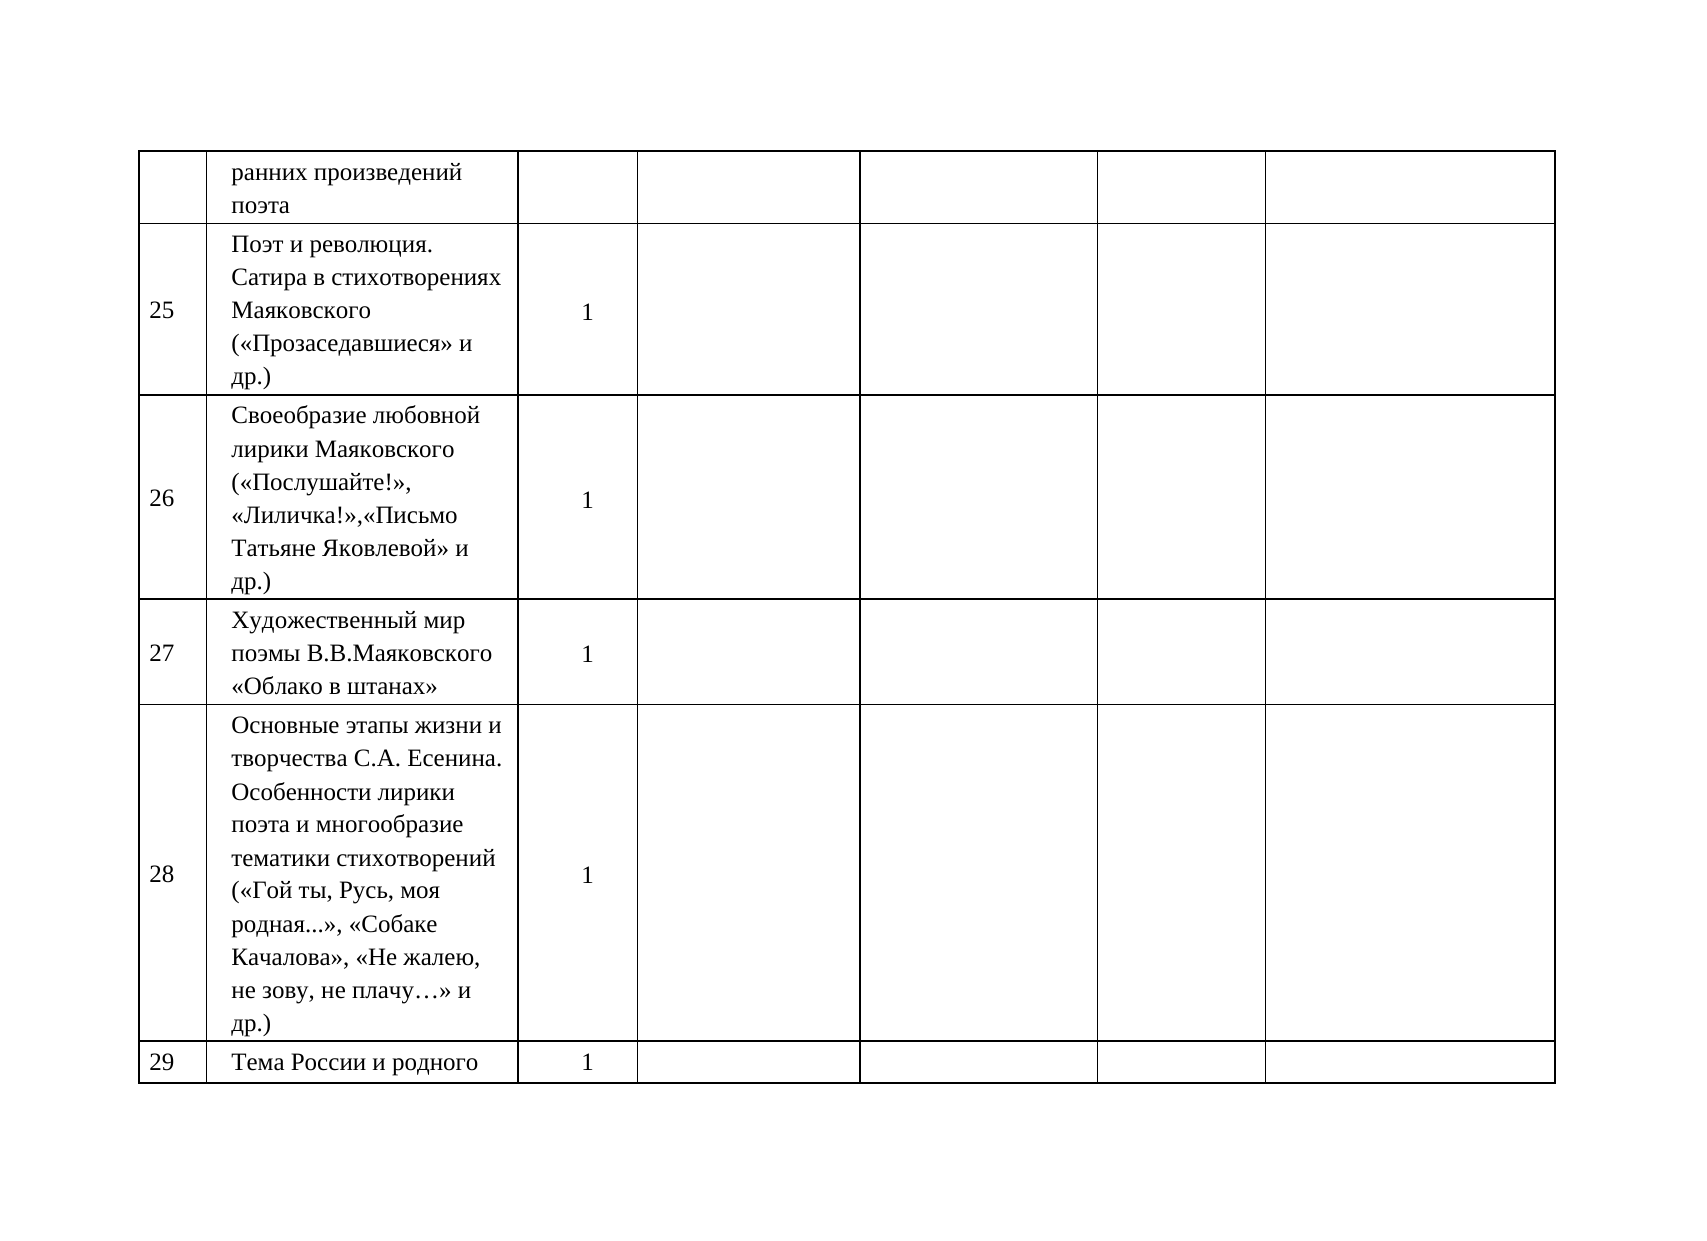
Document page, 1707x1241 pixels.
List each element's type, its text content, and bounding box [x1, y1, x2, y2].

table_cell [1266, 1042, 1554, 1082]
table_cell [207, 152, 517, 222]
table_cell 24 [140, 152, 206, 222]
table_cell [638, 600, 859, 704]
table_cell 28 [140, 705, 206, 1040]
table_cell [1266, 705, 1554, 1040]
table_cell [638, 1042, 859, 1082]
table_cell 1 [519, 396, 637, 598]
table_cell 29 [140, 1042, 206, 1082]
table_cell [861, 396, 1097, 598]
table_cell [1098, 224, 1265, 394]
table_cell Своеобразие любовной лирики Маяковского («Послушайте!», «Лиличка!»,«Письмо Татьяне Яковлевой» и др.) [207, 396, 517, 598]
table_cell [1266, 224, 1554, 394]
table_cell [1266, 600, 1554, 704]
table_cell [1266, 152, 1554, 222]
table_cell 26 [140, 396, 206, 598]
table_cell [1098, 600, 1265, 704]
table_cell [638, 224, 859, 394]
table_cell [638, 396, 859, 598]
table_cell [1098, 1042, 1265, 1082]
table_cell 27 [140, 600, 206, 704]
table_cell [861, 705, 1097, 1040]
table_cell [1266, 396, 1554, 598]
table_cell 1 [519, 705, 637, 1040]
table_cell [1098, 705, 1265, 1040]
table_cell Основные этапы жизни и творчества С.А. Есенина. Особенности лирики поэта и многообразие тематики стихотворений («Гой ты, Русь, моя родная...», «Собаке Качалова», «Не жалею, не зову, не плачу…» и др.) [207, 705, 517, 1040]
table_cell 1 [519, 600, 637, 704]
table_cell Художественный мир поэмы В.В.Маяковского «Облако в штанах» [207, 600, 517, 704]
table_cell 1 [519, 1042, 637, 1082]
table_cell 1 [519, 152, 637, 222]
table_cell [638, 705, 859, 1040]
table_cell [861, 1042, 1097, 1082]
table_cell 1 [519, 224, 637, 394]
table_cell [1098, 396, 1265, 598]
table_cell [638, 152, 859, 222]
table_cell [207, 1042, 517, 1082]
table_cell 25 [140, 224, 206, 394]
table_cell [1098, 152, 1265, 222]
table_cell [861, 224, 1097, 394]
table_cell [861, 152, 1097, 222]
table_cell [861, 600, 1097, 704]
table_cell Поэт и революция. Сатира в стихотворениях Маяковского («Прозаседавшиеся» и др.) [207, 224, 517, 394]
